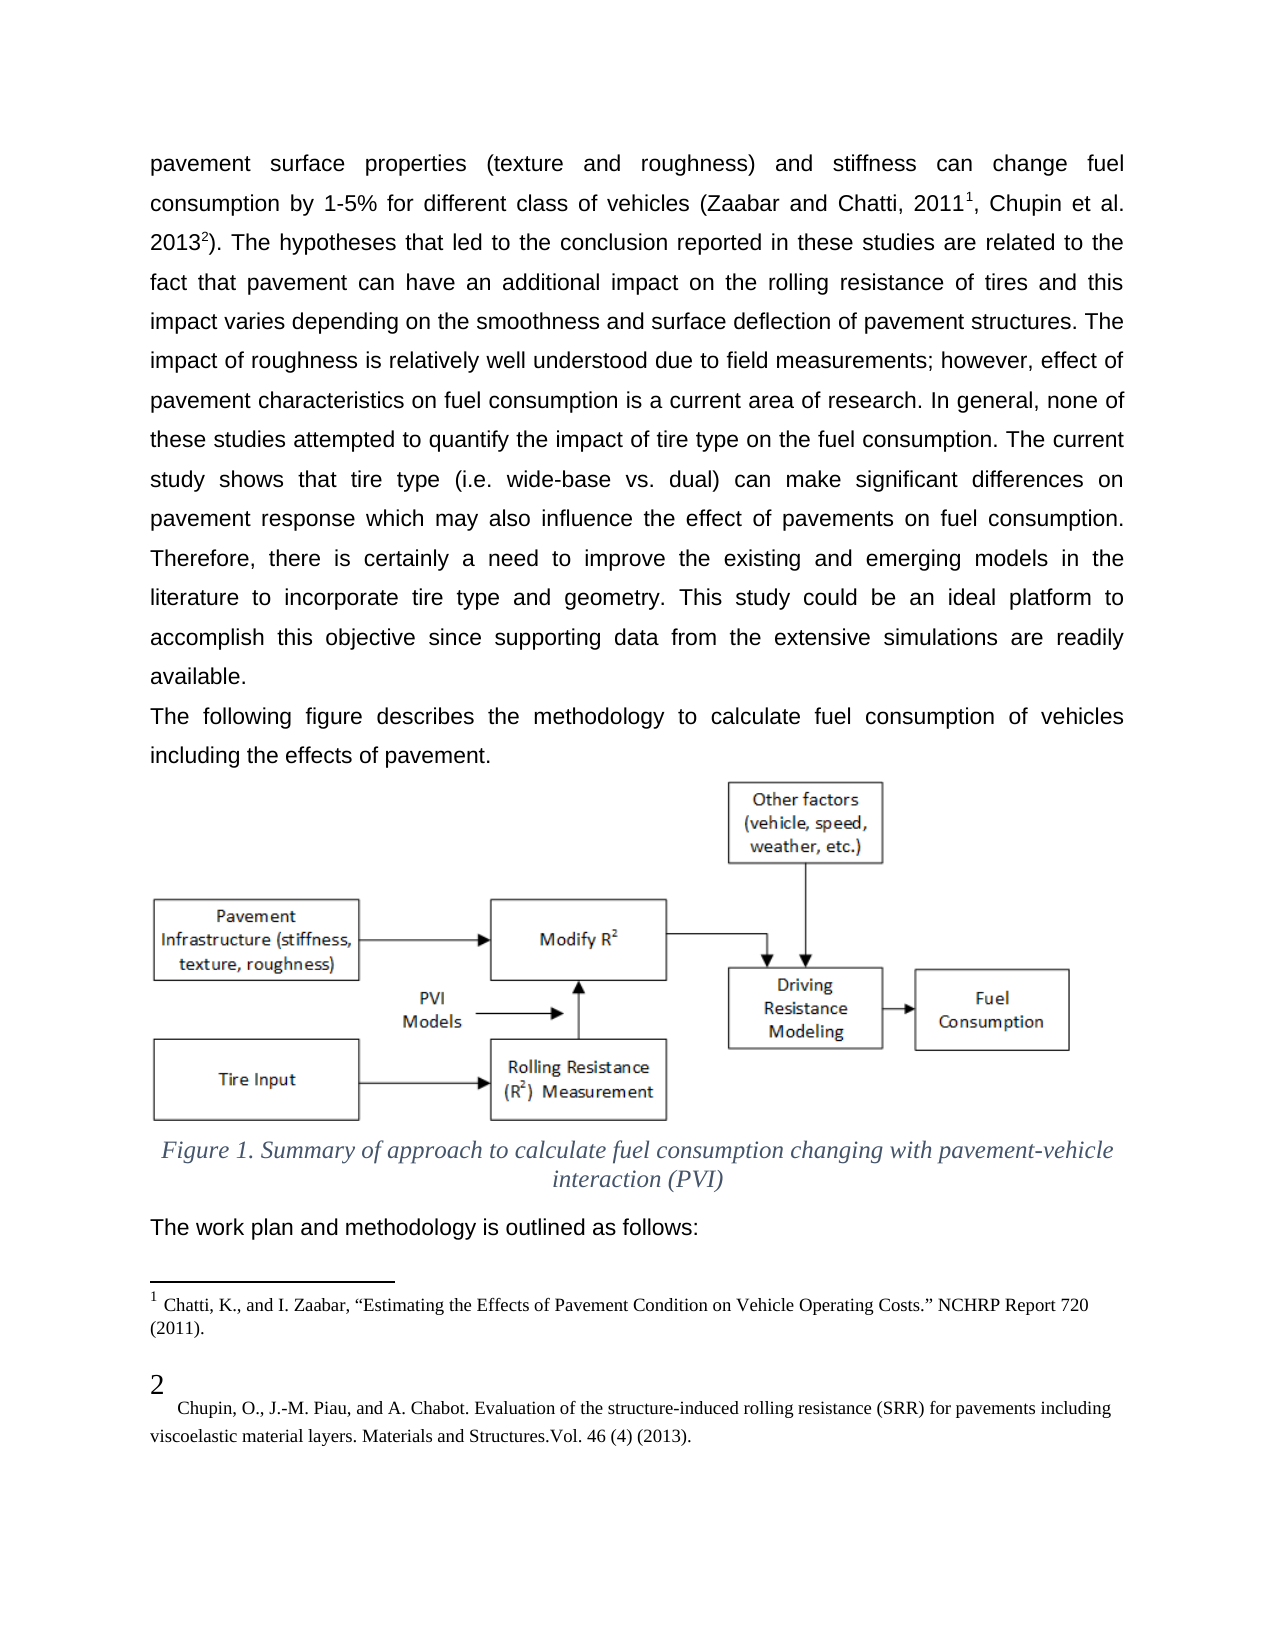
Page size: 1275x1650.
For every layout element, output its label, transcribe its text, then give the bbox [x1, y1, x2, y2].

picture [150, 781, 1071, 1121]
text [150, 150, 1125, 689]
text The following figure describes the methodology to calculate fuel consumption of vehicles including the effects of pavement. [150, 703, 1125, 768]
text The work plan and methodology is outlined as follows: [150, 1213, 1125, 1240]
text Figure 1. Summary of approach to calculate fuel consumption changing with pavement-vehicle interaction (PVI) [150, 1135, 1125, 1193]
